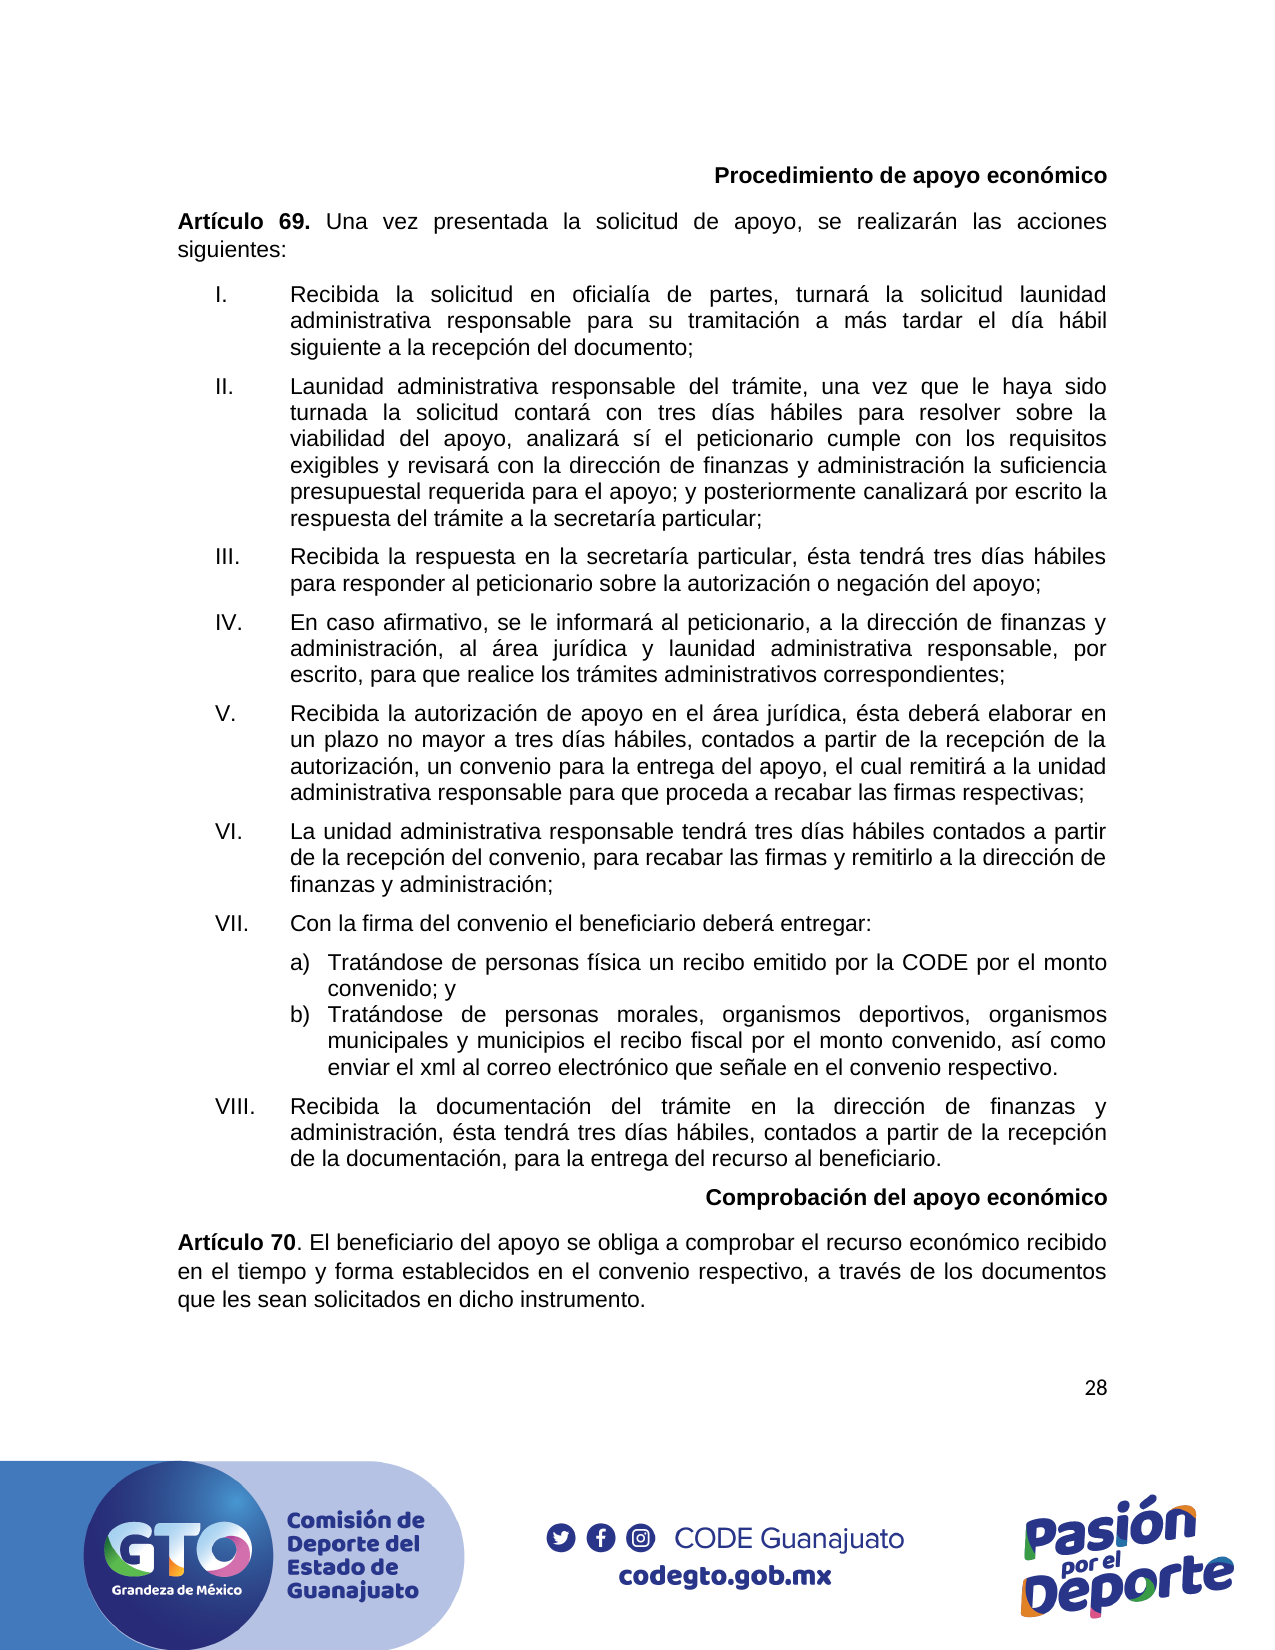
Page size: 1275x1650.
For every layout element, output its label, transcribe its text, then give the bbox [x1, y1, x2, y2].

text Artículo 70. El beneficiario del apoyo se obliga a comprobar el recurso económico recibido en el tiempo y forma establecidos en el convenio respectivo, a través de los documentos que les sean solicitados en dicho instrumento. [177, 1229, 1107, 1313]
list Recibida la documentación del trámite en la dirección de finanzas y administración, ésta tendrá tres días hábiles, contados a partir de la recepción de la documentación, para la entrega del recurso al beneficiario. [215, 1093, 1107, 1172]
list Recibida la solicitud en oficialía de partes, turnará la solicitud launidad administrativa responsable para su tramitación a más tardar el día hábil siguiente a la recepción del documento; [215, 281, 1107, 360]
list Recibida la respuesta en la secretaría particular, ésta tendrá tres días hábiles para responder al peticionario sobre la autorización o negación del apoyo; [215, 543, 1107, 596]
text Procedimiento de apoyo económico [177, 162, 1107, 189]
list Launidad administrativa responsable del trámite, una vez que le haya sido turnada la solicitud contará con tres días hábiles para resolver sobre la viabilidad del apoyo, analizará sí el peticionario cumple con los requisitos exigibles y revisará con la dirección de finanzas y administración la suficiencia presupuestal requerida para el apoyo; y posteriormente canalizará por escrito la respuesta del trámite a la secretaría particular; [215, 373, 1107, 531]
list En caso afirmativo, se le informará al peticionario, a la dirección de finanzas y administración, al área jurídica y launidad administrativa responsable, por escrito, para que realice los trámites administrativos correspondientes; [215, 608, 1107, 688]
picture [0, 0, 1275, 1650]
list Tratándose de personas física un recibo emitido por la CODE por el monto convenido; y [290, 948, 1107, 1001]
text Comprobación del apoyo económico [177, 1184, 1107, 1211]
text Artículo 69. Una vez presentada la solicitud de apoyo, se realizarán las acciones siguientes: [177, 208, 1107, 262]
list La unidad administrativa responsable tendrá tres días hábiles contados a partir de la recepción del convenio, para recabar las firmas y remitirlo a la dirección de finanzas y administración; [215, 818, 1107, 897]
list Recibida la autorización de apoyo en el área jurídica, ésta deberá elaborar en un plazo no mayor a tres días hábiles, contados a partir de la recepción de la autorización, un convenio para la entrega del apoyo, el cual remitirá a la unidad administrativa responsable para que proceda a recabar las firmas respectivas; [215, 700, 1107, 806]
list Tratándose de personas morales, organismos deportivos, organismos municipales y municipios el recibo fiscal por el monto convenido, así como enviar el xml al correo electrónico que señale en el convenio respectivo. [290, 1001, 1107, 1080]
list Con la firma del convenio el beneficiario deberá entregar: [215, 909, 1107, 936]
